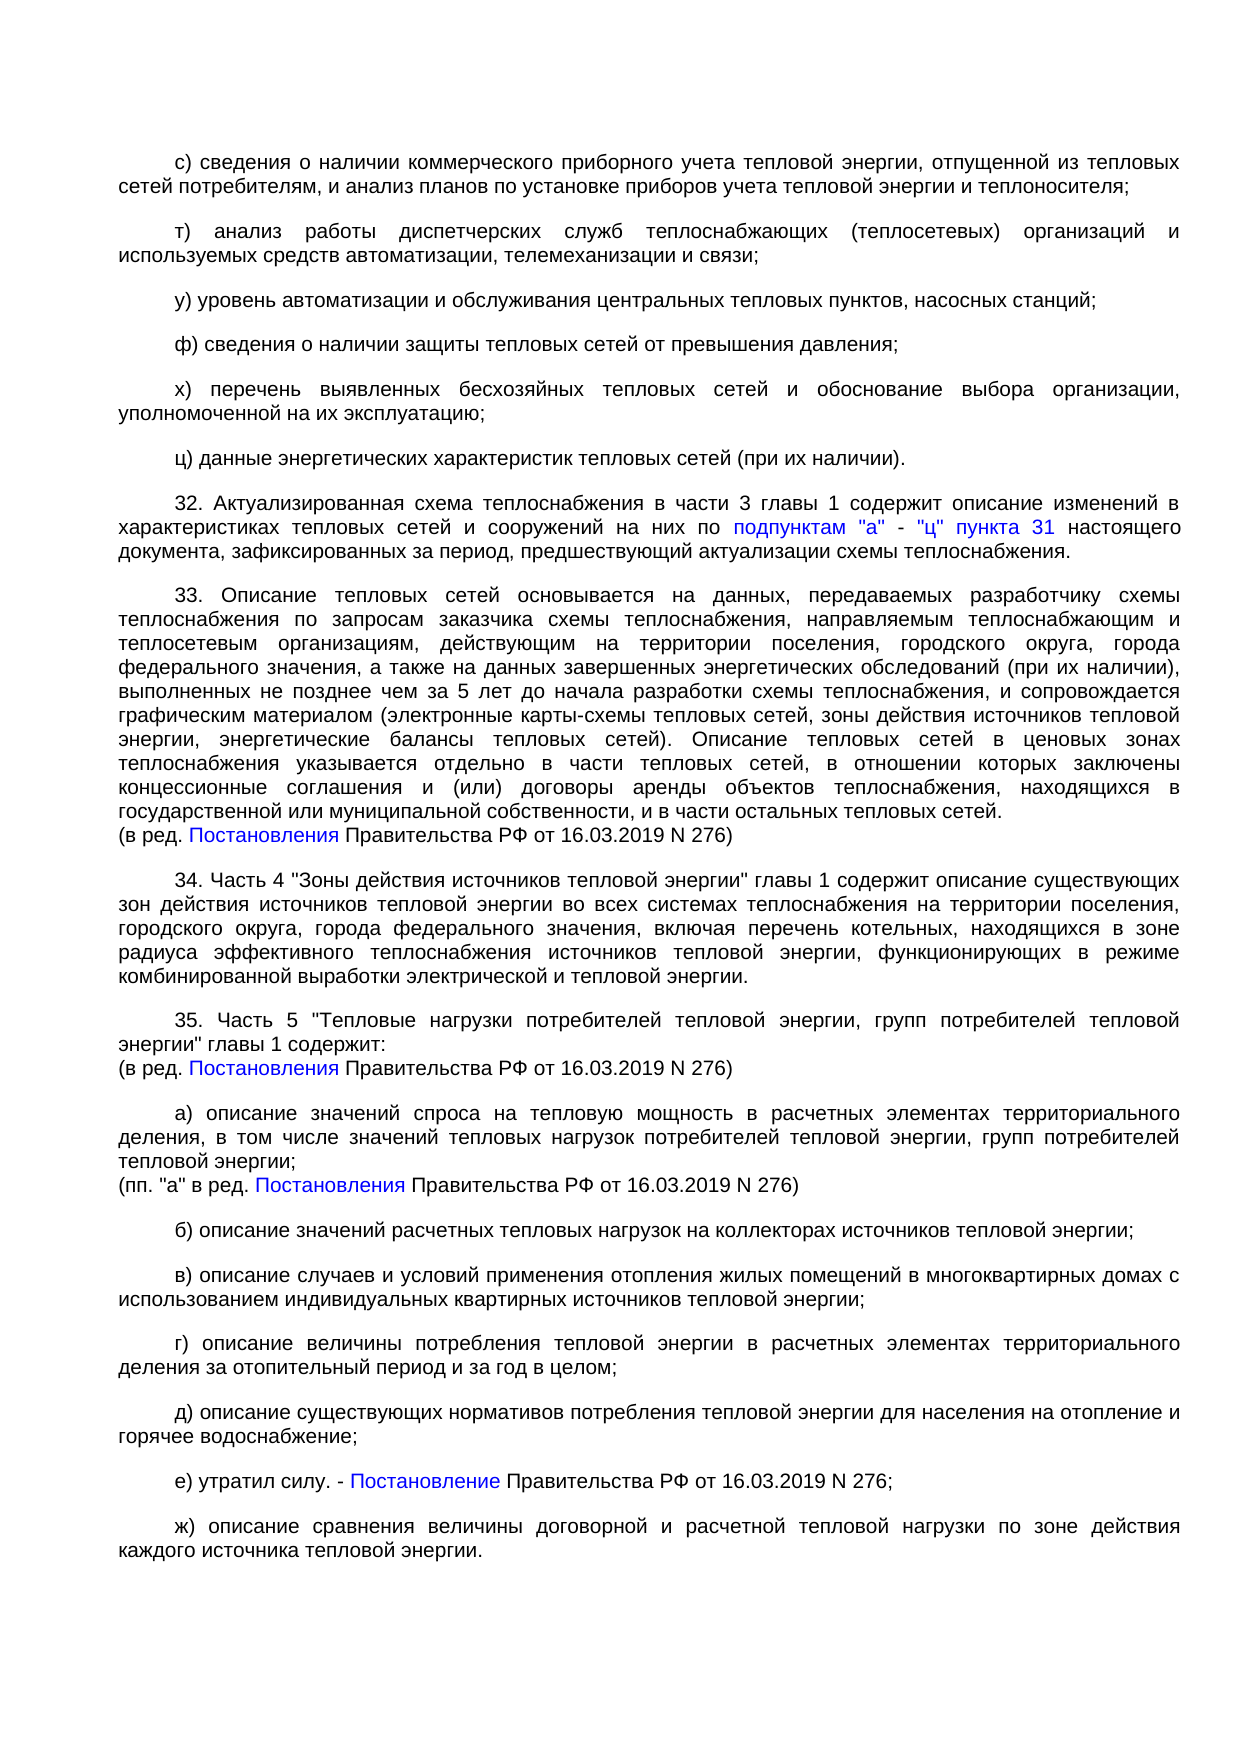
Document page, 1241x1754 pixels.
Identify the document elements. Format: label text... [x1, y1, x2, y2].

text а) описание значений спроса на тепловую мощность в расчетных элементах территориального деления, в том числе значений тепловых нагрузок потребителей тепловой энергии, групп потребителей тепловой энергии; [118, 1101, 1181, 1173]
text (в ред. Постановления Правительства РФ от 16.03.2019 N 276) [118, 823, 1181, 847]
text у) уровень автоматизации и обслуживания центральных тепловых пунктов, насосных станций; [118, 287, 1181, 311]
text е) утратил силу. - Постановление Правительства РФ от 16.03.2019 N 276; [118, 1469, 1181, 1493]
text г) описание величины потребления тепловой энергии в расчетных элементах территориального деления за отопительный период и за год в целом; [118, 1331, 1181, 1379]
text в) описание случаев и условий применения отопления жилых помещений в многоквартирных домах с использованием индивидуальных квартирных источников тепловой энергии; [118, 1262, 1181, 1310]
text х) перечень выявленных бесхозяйных тепловых сетей и обоснование выбора организации, уполномоченной на их эксплуатацию; [118, 377, 1181, 425]
text 32. Актуализированная схема теплоснабжения в части 3 главы 1 содержит описание изменений в характеристиках тепловых сетей и сооружений на них по подпунктам "а" - "ц" пункта 31 настоящего документа, зафиксированных за период, предшествующий актуализации схемы теплоснабжения. [118, 491, 1181, 562]
text 34. Часть 4 "Зоны действия источников тепловой энергии" главы 1 содержит описание существующих зон действия источников тепловой энергии во всех системах теплоснабжения на территории поселения, городского округа, города федерального значения, включая перечень котельных, находящихся в зоне радиуса эффективного теплоснабжения источников тепловой энергии, функционирующих в режиме комбинированной выработки электрической и тепловой энергии. [118, 868, 1181, 987]
text ж) описание сравнения величины договорной и расчетной тепловой нагрузки по зоне действия каждого источника тепловой энергии. [118, 1513, 1181, 1561]
text ц) данные энергетических характеристик тепловых сетей (при их наличии). [118, 446, 1181, 470]
text б) описание значений расчетных тепловых нагрузок на коллекторах источников тепловой энергии; [118, 1218, 1181, 1242]
text 33. Описание тепловых сетей основывается на данных, передаваемых разработчику схемы теплоснабжения по запросам заказчика схемы теплоснабжения, направляемым теплоснабжающим и теплосетевым организациям, действующим на территории поселения, городского округа, города федерального значения, а также на данных завершенных энергетических обследований (при их наличии), выполненных не позднее чем за 5 лет до начала разработки схемы теплоснабжения, и сопровождается графическим материалом (электронные карты-схемы тепловых сетей, зоны действия источников тепловой энергии, энергетические балансы тепловых сетей). Описание тепловых сетей в ценовых зонах теплоснабжения указывается отдельно в части тепловых сетей, в отношении которых заключены концессионные соглашения и (или) договоры аренды объектов теплоснабжения, находящихся в государственной или муниципальной собственности, и в части остальных тепловых сетей. [118, 583, 1181, 823]
text д) описание существующих нормативов потребления тепловой энергии для населения на отопление и горячее водоснабжение; [118, 1400, 1181, 1448]
text с) сведения о наличии коммерческого приборного учета тепловой энергии, отпущенной из тепловых сетей потребителям, и анализ планов по установке приборов учета тепловой энергии и теплоносителя; [118, 150, 1181, 198]
text 35. Часть 5 "Тепловые нагрузки потребителей тепловой энергии, групп потребителей тепловой энергии" главы 1 содержит: [118, 1008, 1181, 1056]
text т) анализ работы диспетчерских служб теплоснабжающих (теплосетевых) организаций и используемых средств автоматизации, телемеханизации и связи; [118, 219, 1181, 267]
text ф) сведения о наличии защиты тепловых сетей от превышения давления; [118, 332, 1181, 356]
text (в ред. Постановления Правительства РФ от 16.03.2019 N 276) [118, 1056, 1181, 1080]
text (пп. "а" в ред. Постановления Правительства РФ от 16.03.2019 N 276) [118, 1173, 1181, 1197]
